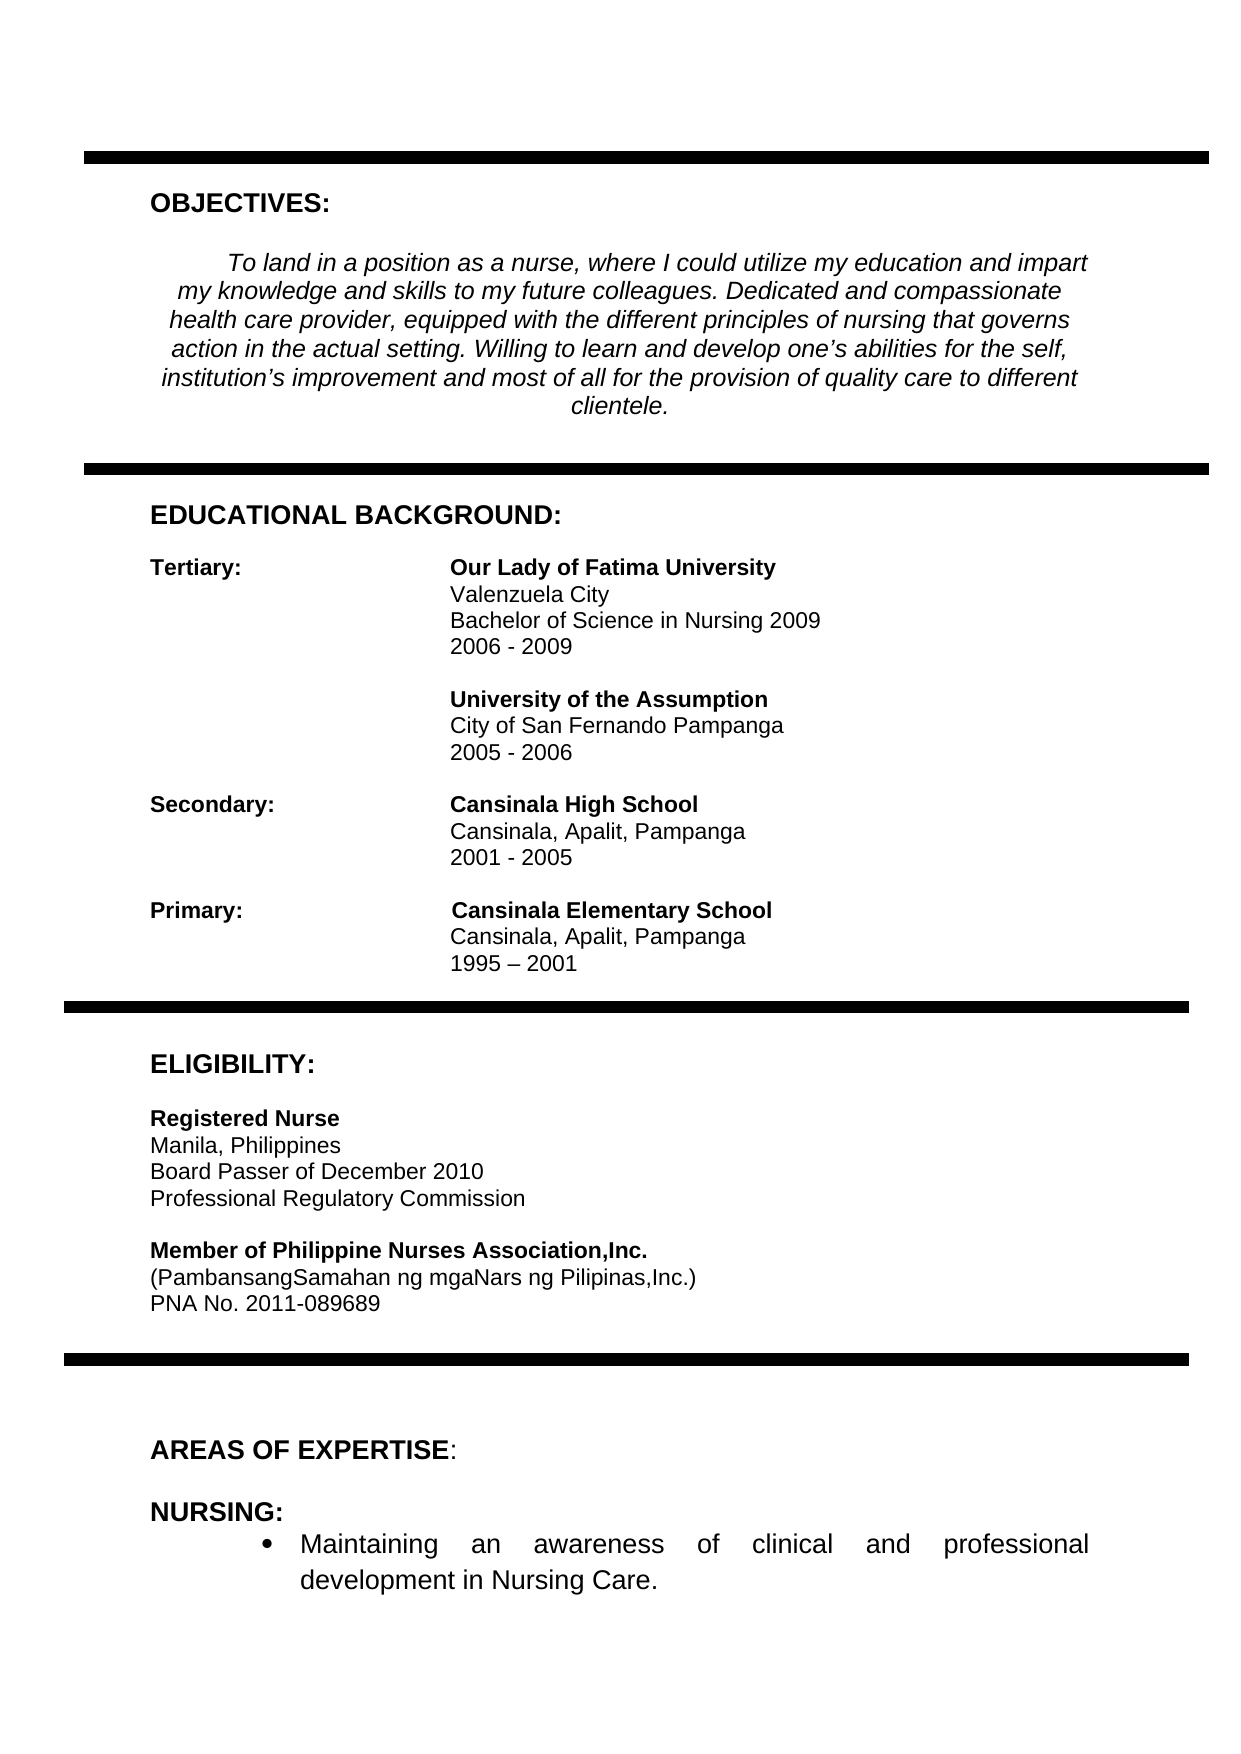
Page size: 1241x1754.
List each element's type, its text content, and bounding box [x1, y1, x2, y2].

text Manila, Philippines [150, 1132, 1090, 1158]
text (PambansangSamahan ng mgaNars ng Pilipinas,Inc.) [150, 1263, 1090, 1290]
list Maintaining an awareness of clinical and professional development in Nursing Care. [262, 1528, 1090, 1595]
text PNA No. 2011-089689 [150, 1290, 1090, 1316]
text Member of Philippine Nurses Association,Inc. [150, 1237, 1090, 1263]
text Valenzuela City [375, 581, 1090, 607]
text University of the Assumption [150, 686, 1090, 712]
text 2005 - 2006 [375, 739, 1090, 765]
text 1995 – 2001 [375, 949, 1090, 976]
text Professional Regulatory Commission [150, 1184, 1090, 1211]
text Secondary: Cansinala High School [150, 791, 1090, 818]
text AREAS OF EXPERTISE: [150, 1434, 1090, 1465]
text Primary: Cansinala Elementary School [150, 897, 1090, 923]
text NURSING: [150, 1496, 1090, 1528]
text Cansinala, Apalit, Pampanga [375, 818, 1090, 844]
text Bachelor of Science in Nursing 2009 [375, 607, 1090, 633]
text Tertiary: Our Lady of Fatima University [150, 554, 1090, 581]
text To land in a position as a nurse, where I could utilize my education and impart my knowledge and skills to my future colleagues. Dedicated and compassionate health care provider, equipped with the different principles of nursing that governs action in the actual setting. Willing to learn and develop one’s abilities for the self, institution’s improvement and most of all for the provision of quality care to different clientele. [150, 247, 1090, 420]
text Board Passer of December 2010 [150, 1158, 1090, 1184]
text 2001 - 2005 [375, 844, 1090, 871]
text EDUCATIONAL BACKGROUND: [150, 499, 1090, 530]
text Registered Nurse [150, 1105, 1090, 1132]
text OBJECTIVES: [150, 187, 1090, 219]
text City of San Fernando Pampanga [375, 712, 1090, 739]
text Cansinala, Apalit, Pampanga [375, 923, 1090, 949]
text 2006 - 2009 [375, 633, 1090, 660]
text ELIGIBILITY: [150, 1048, 1090, 1079]
